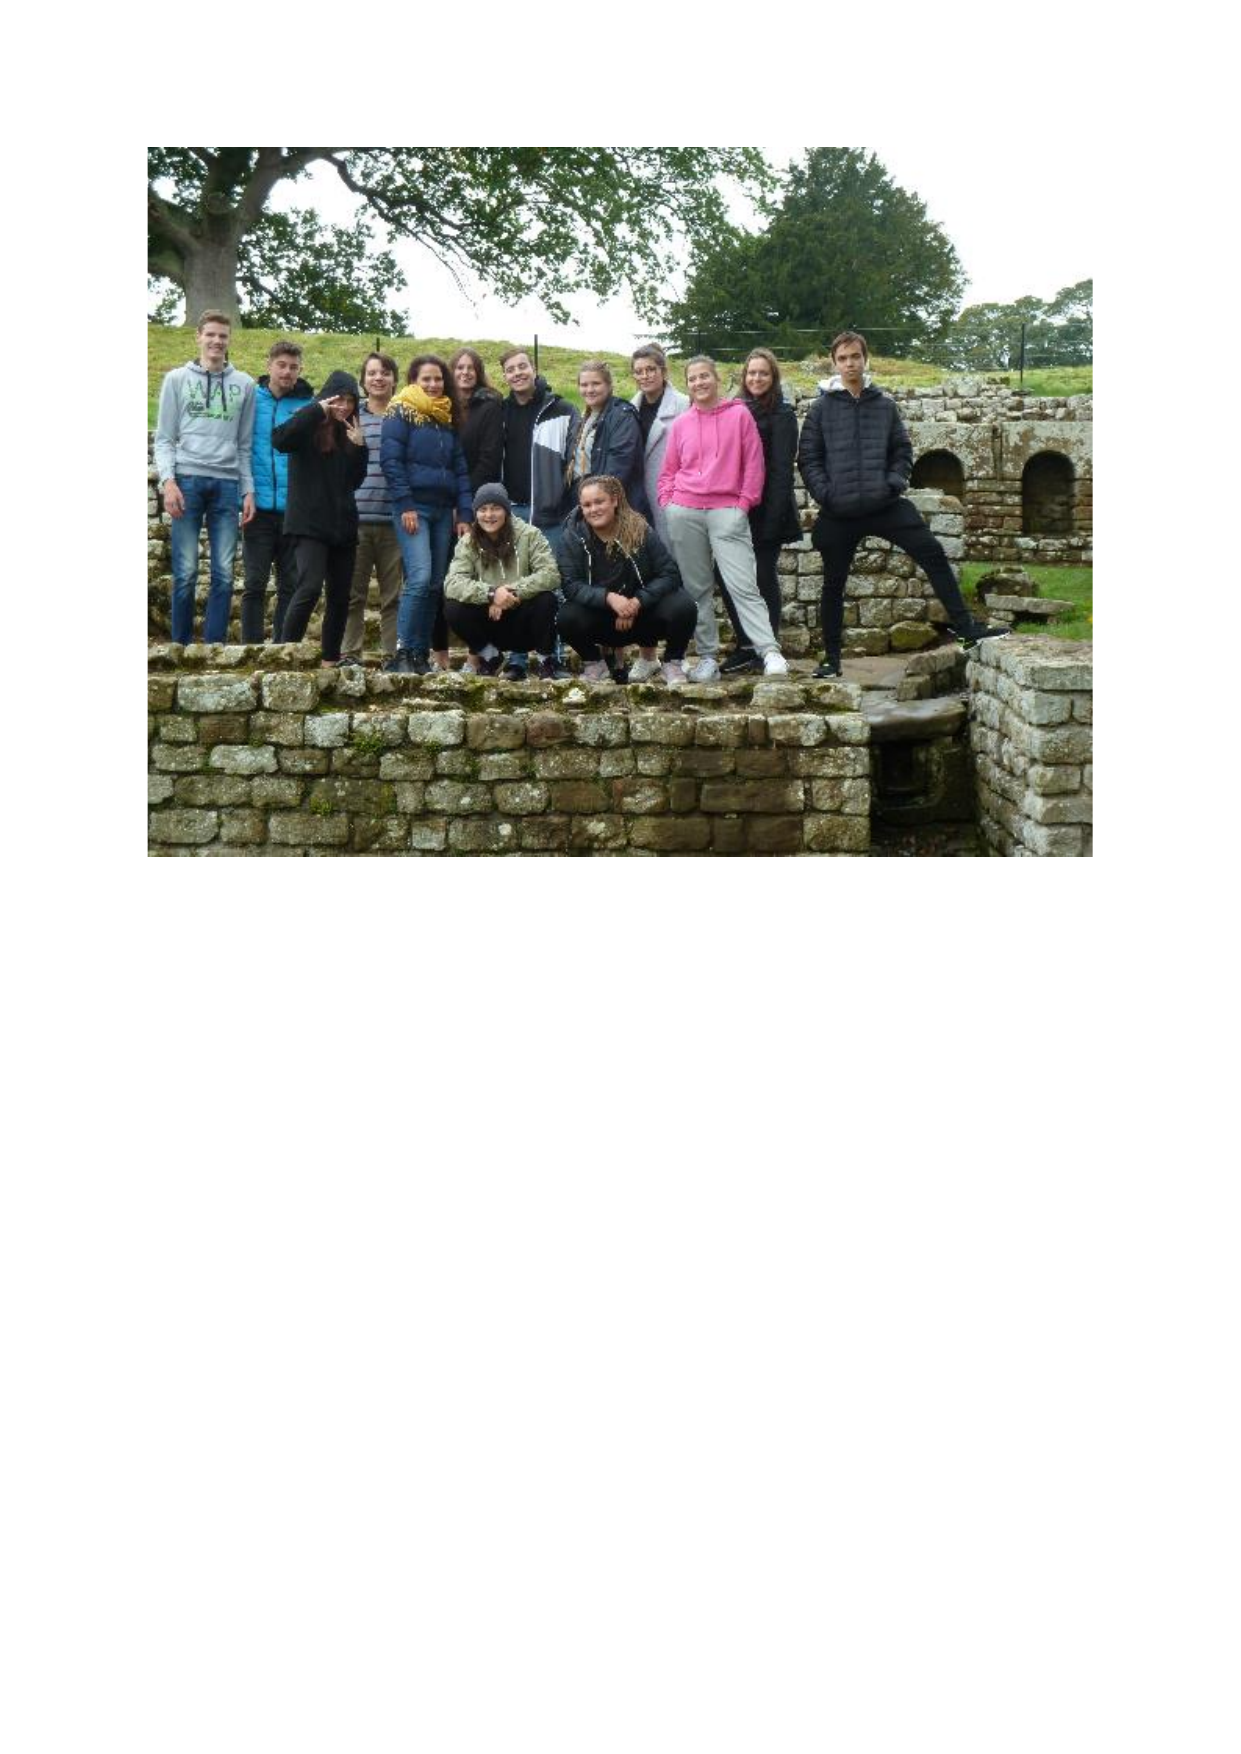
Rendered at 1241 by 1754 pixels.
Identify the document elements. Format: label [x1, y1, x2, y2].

picture [147, 147, 1093, 857]
